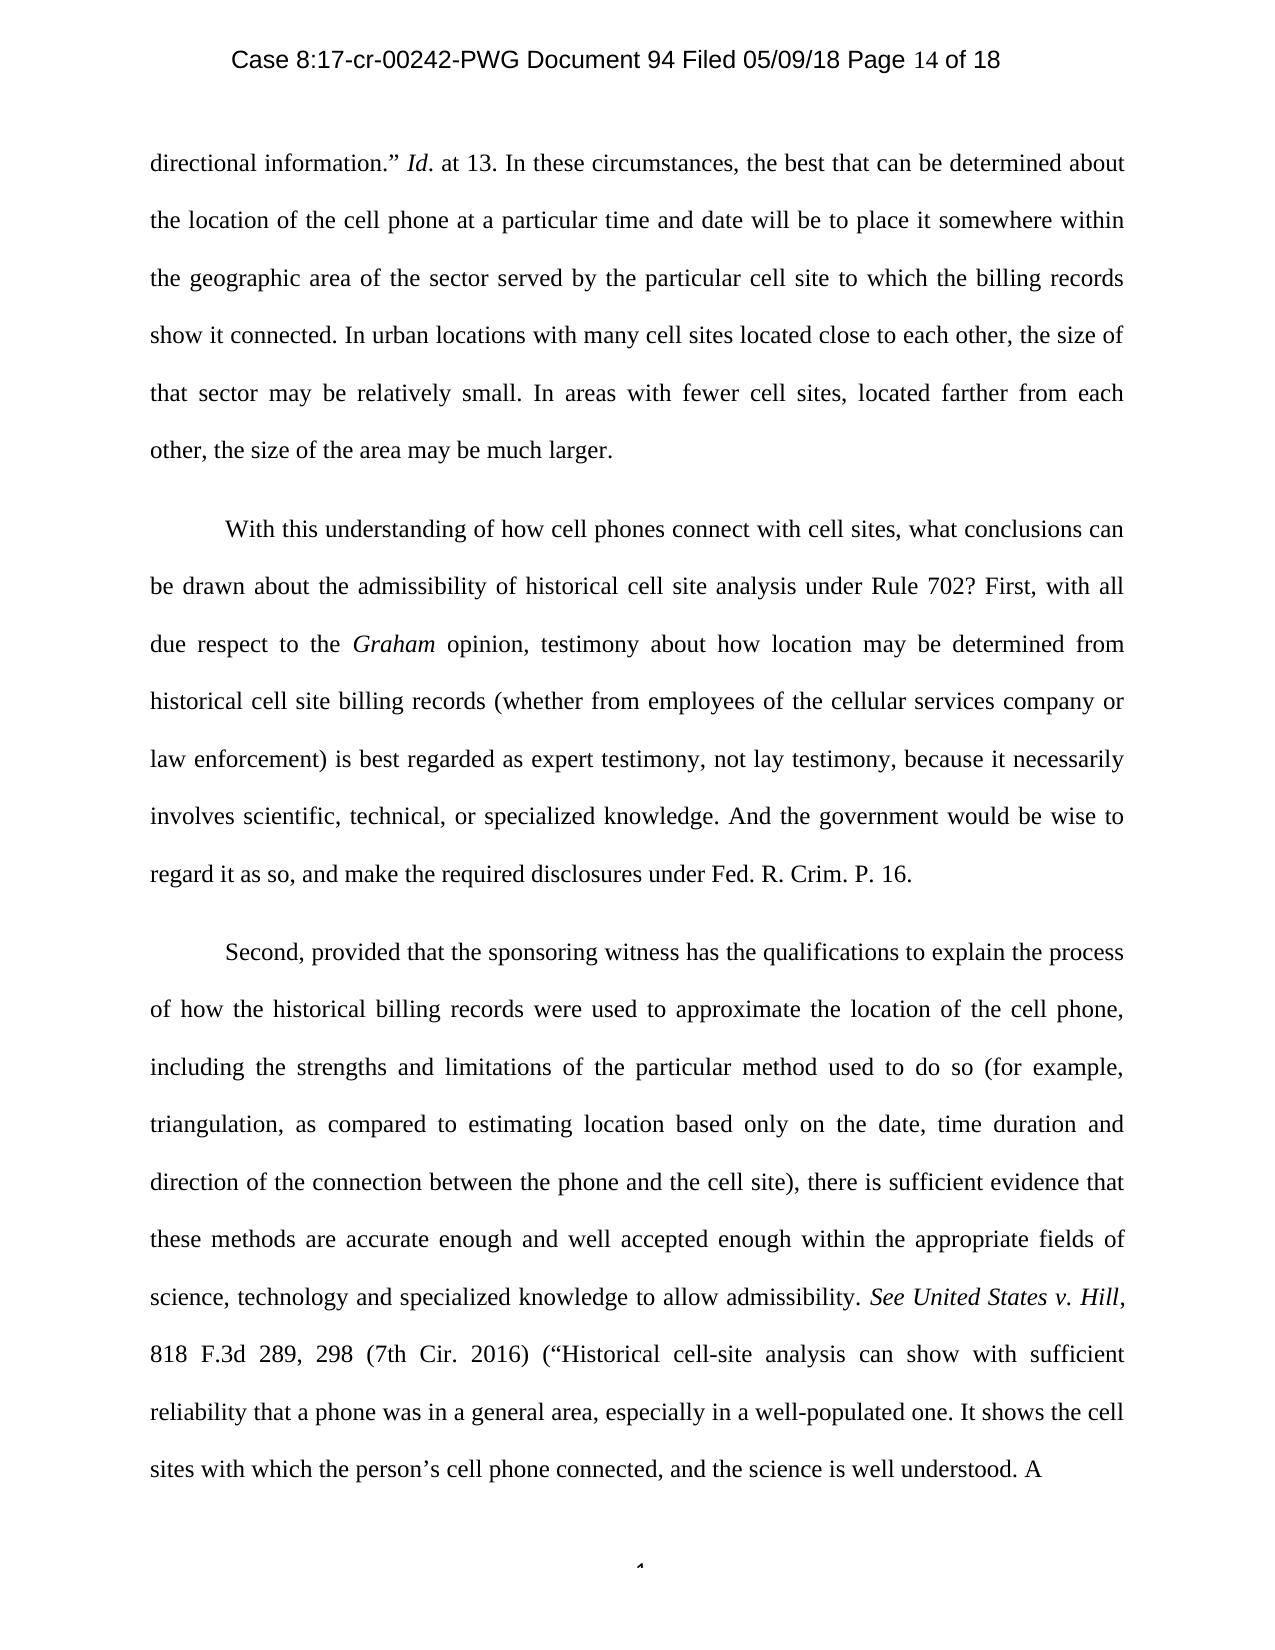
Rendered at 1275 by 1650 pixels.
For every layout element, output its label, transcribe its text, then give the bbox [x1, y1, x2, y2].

text Second, provided that the sponsoring witness has the qualifications to explain the process of how the historical billing records were used to approximate the location of the cell phone, including the strengths and limitations of the particular method used to do so (for example, triangulation, as compared to estimating location based only on the date, time duration and direction of the connection between the phone and the cell site), there is sufficient evidence that these methods are accurate enough and well accepted enough within the appropriate fields of science, technology and specialized knowledge to allow admissibility. See United States v. Hill, 818 F.3d 289, 298 (7th Cir. 2016) (“Historical cell-site analysis can show with sufficient reliability that a phone was in a general area, especially in a well-populated one. It shows the cell sites with which the person’s cell phone connected, and the science is well understood. A [150, 937, 1126, 1483]
text With this understanding of how cell phones connect with cell sites, what conclusions can be drawn about the admissibility of historical cell site analysis under Rule 702? First, with all due respect to the Graham opinion, testimony about how location may be determined from historical cell site billing records (whether from employees of the cellular services company or law enforcement) is best regarded as expert testimony, not lay testimony, because it necessarily involves scientific, technical, or specialized knowledge. And the government would be wise to regard it as so, and make the required disclosures under Fed. R. Crim. P. 16. [150, 514, 1125, 887]
text directional information.” Id. at 13. In these circumstances, the best that can be determined about the location of the cell phone at a particular time and date will be to place it somewhere within the geographic area of the sector served by the particular cell site to which the billing records show it connected. In urban locations with many cell sites located close to each other, the size of that sector may be relatively small. In areas with fewer cell sites, located farther from each other, the size of the area may be much larger. [150, 148, 1126, 464]
